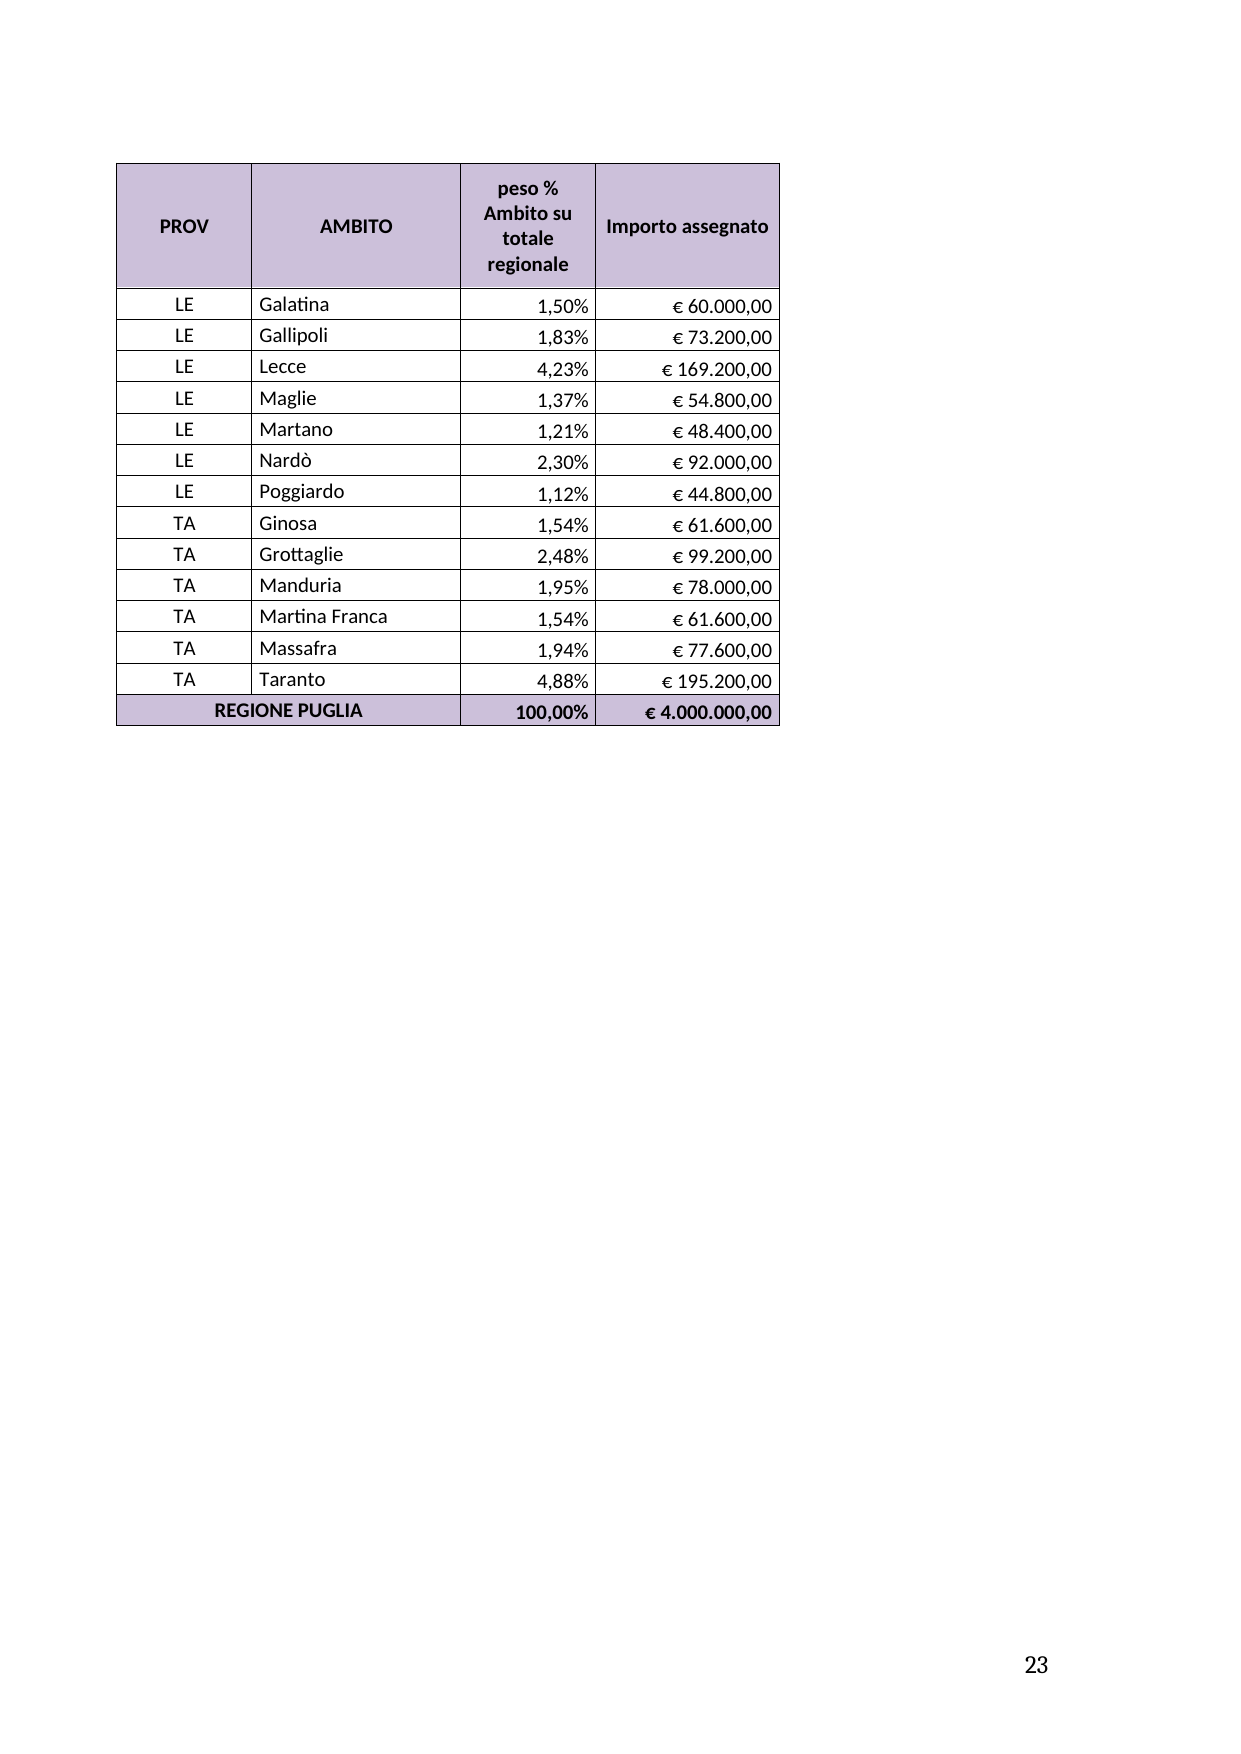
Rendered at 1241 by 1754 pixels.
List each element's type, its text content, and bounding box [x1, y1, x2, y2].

table_cell LE [117, 414, 251, 444]
table_cell Nardò [252, 445, 460, 475]
table_cell 1,95% [461, 570, 595, 600]
table_cell € 48.400,00 [596, 414, 779, 444]
table_cell 4,88% [461, 664, 595, 694]
table_cell 1,94% [461, 632, 595, 662]
table_cell € 169.200,00 [596, 351, 779, 381]
table_cell Massafra [252, 632, 460, 662]
table_cell Manduria [252, 570, 460, 600]
table_cell Galatina [252, 289, 460, 319]
table_cell 1,54% [461, 507, 595, 537]
table_cell € 73.200,00 [596, 320, 779, 350]
table_cell 1,12% [461, 476, 595, 506]
table_cell 1,83% [461, 320, 595, 350]
table_cell LE [117, 445, 251, 475]
table_cell Ginosa [252, 507, 460, 537]
table_cell Martano [252, 414, 460, 444]
table_cell € 61.600,00 [596, 601, 779, 631]
table_cell € 60.000,00 [596, 289, 779, 319]
table_cell LE [117, 320, 251, 350]
table_cell Importo assegnato [596, 164, 779, 287]
table_cell Lecce [252, 351, 460, 381]
table_cell 1,50% [461, 289, 595, 319]
table_cell LE [117, 476, 251, 506]
table_cell Taranto [252, 664, 460, 694]
table_cell € 54.800,00 [596, 382, 779, 412]
table_cell PROV [117, 164, 251, 287]
table_cell AMBITO [252, 164, 460, 287]
table_cell € 77.600,00 [596, 632, 779, 662]
table_cell peso % Ambito su totale regionale [461, 164, 595, 287]
table_cell TA [117, 632, 251, 662]
table_cell € 195.200,00 [596, 664, 779, 694]
table_cell € 99.200,00 [596, 539, 779, 569]
table_cell TA [117, 664, 251, 694]
table_cell 100,00% [461, 695, 595, 725]
table_cell € 44.800,00 [596, 476, 779, 506]
table_cell 2,48% [461, 539, 595, 569]
table_cell TA [117, 539, 251, 569]
table_cell € 4.000.000,00 [596, 695, 779, 725]
table_cell Martina Franca [252, 601, 460, 631]
table_cell LE [117, 382, 251, 412]
table_cell TA [117, 601, 251, 631]
table_cell TA [117, 570, 251, 600]
table_cell Grottaglie [252, 539, 460, 569]
table_cell 1,54% [461, 601, 595, 631]
table_cell € 78.000,00 [596, 570, 779, 600]
table_cell Maglie [252, 382, 460, 412]
table_cell REGIONE PUGLIA [117, 695, 460, 725]
table_cell 1,21% [461, 414, 595, 444]
table_cell 2,30% [461, 445, 595, 475]
table_cell 1,37% [461, 382, 595, 412]
table_cell Gallipoli [252, 320, 460, 350]
table_cell LE [117, 289, 251, 319]
table_cell 4,23% [461, 351, 595, 381]
table_cell Poggiardo [252, 476, 460, 506]
table_cell € 92.000,00 [596, 445, 779, 475]
table_cell € 61.600,00 [596, 507, 779, 537]
table_cell TA [117, 507, 251, 537]
table_cell LE [117, 351, 251, 381]
